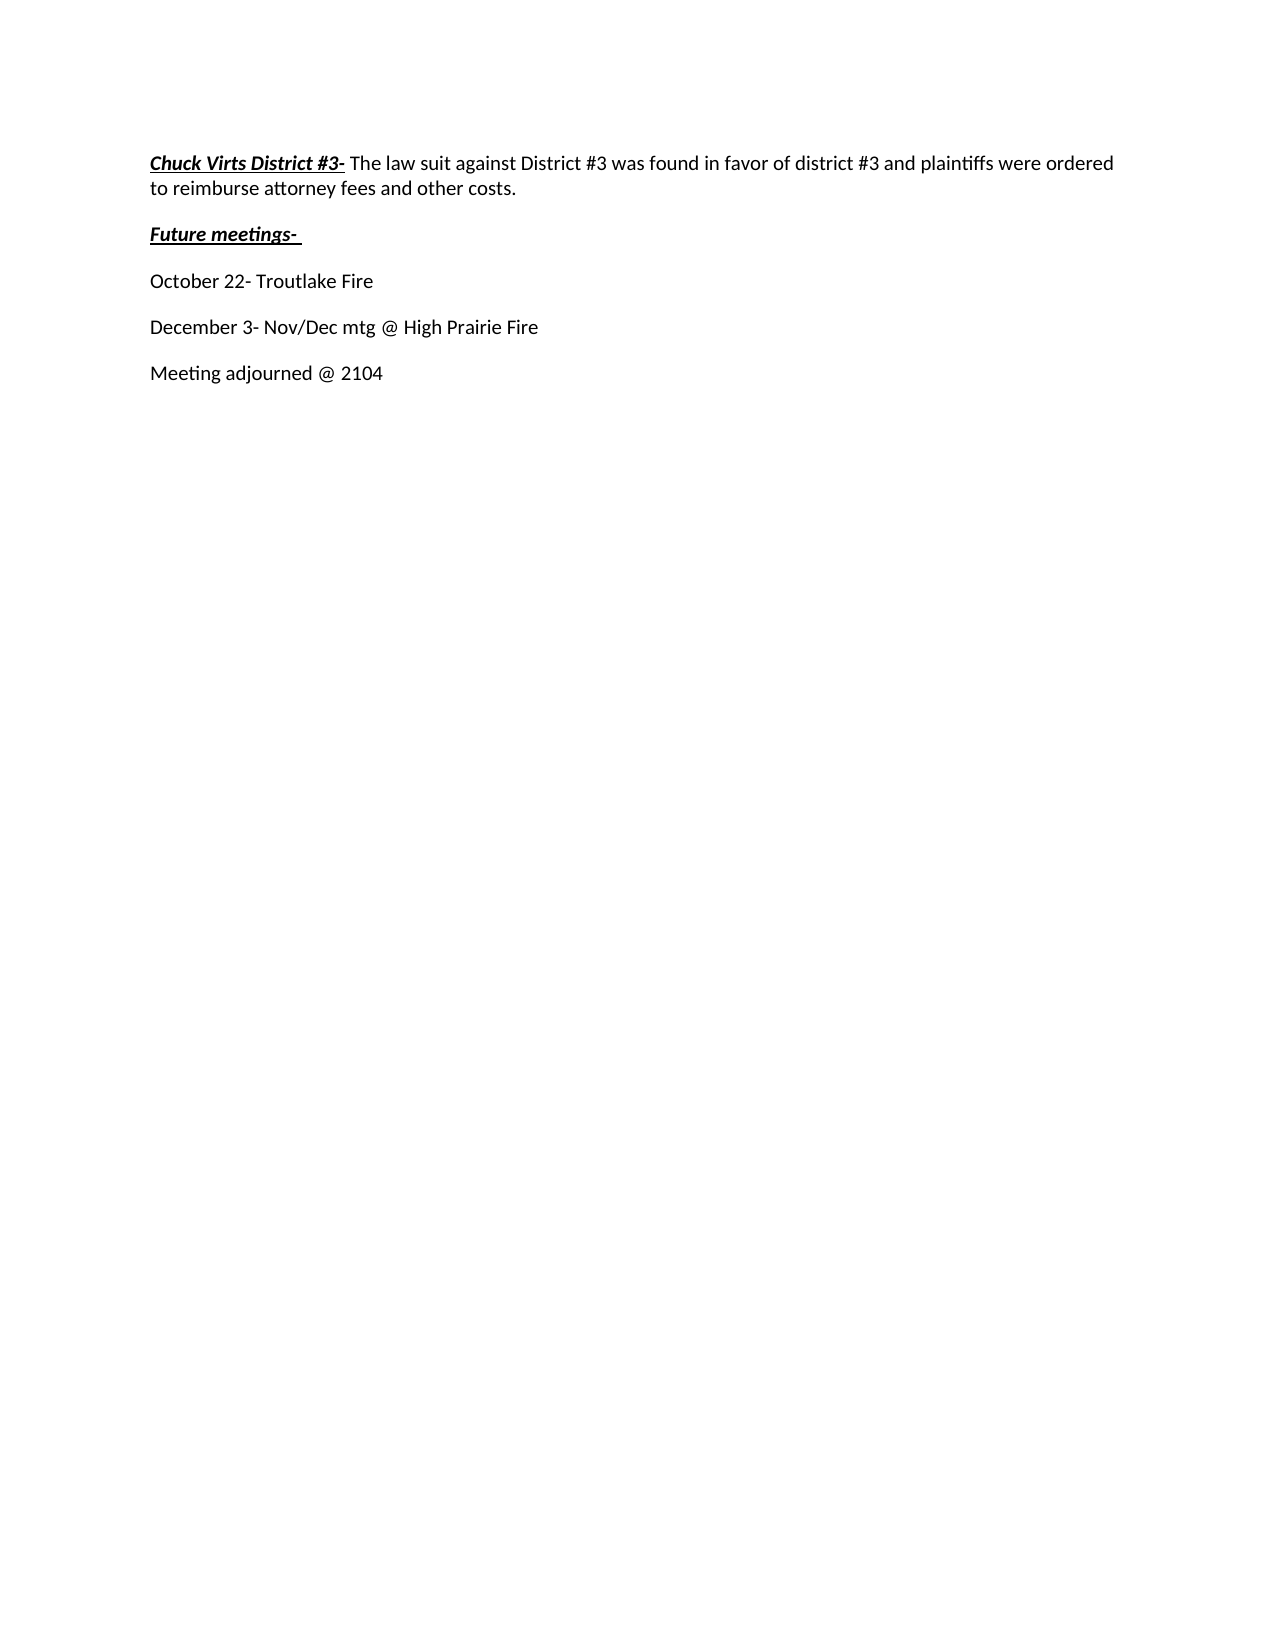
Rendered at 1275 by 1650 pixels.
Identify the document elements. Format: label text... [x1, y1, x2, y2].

text October 22- Troutlake Fire [150, 268, 1125, 293]
text Future meetings- [150, 222, 1125, 247]
text Chuck Virts District #3- The law suit against District #3 was found in favor of district #3 and plaintiffs were ordered to reimburse attorney fees and other costs. [150, 150, 1125, 201]
text December 3- Nov/Dec mtg @ High Prairie Fire [150, 314, 1125, 339]
text Meeting adjourned @ 2104 [150, 360, 1125, 386]
